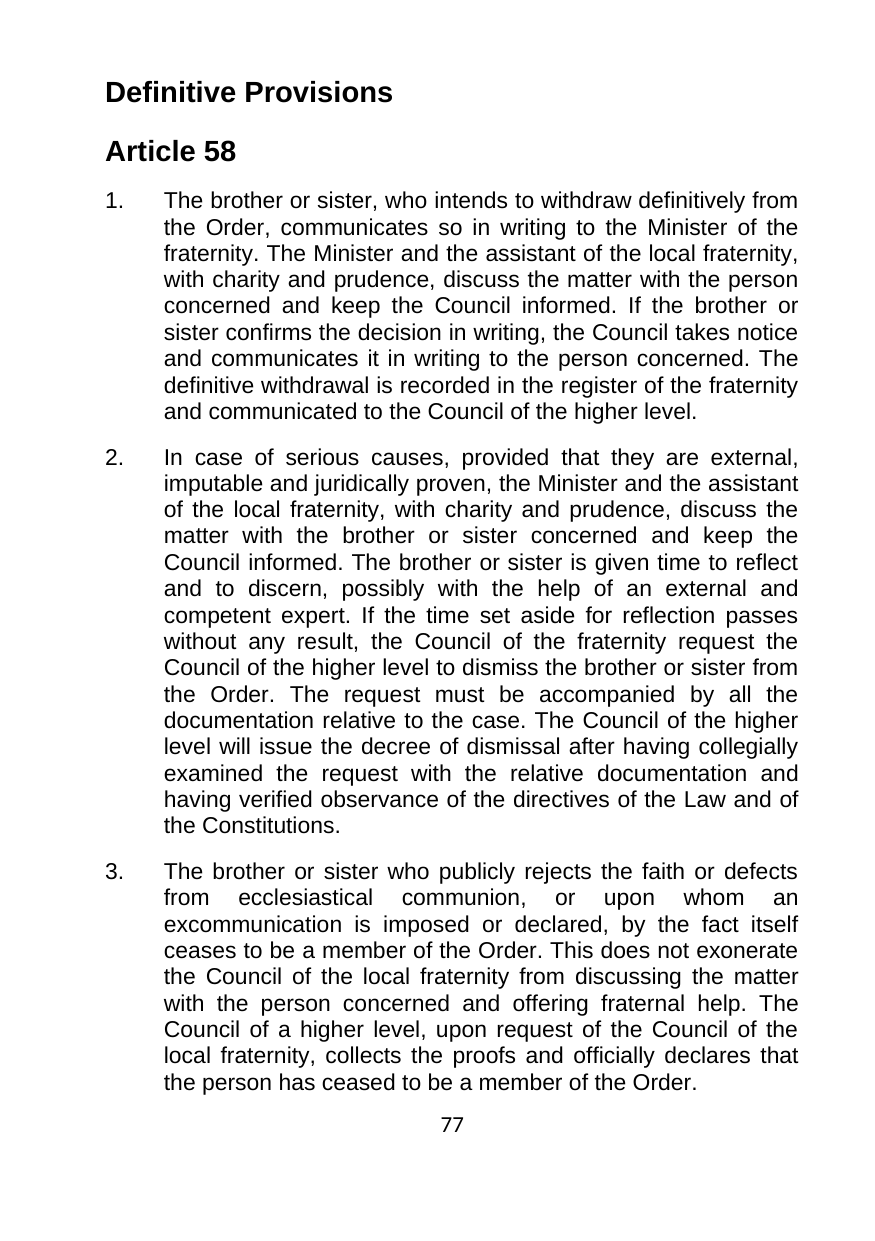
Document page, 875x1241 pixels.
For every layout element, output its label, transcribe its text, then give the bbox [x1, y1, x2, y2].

text Article 58 [105, 134, 799, 168]
list 1. The brother or sister, who intends to withdraw definitively from the Order, communicates so in writing to the Minister of the fraternity. The Minister and the assistant of the local fraternity, with charity and prudence, discuss the matter with the person concerned and keep the Council informed. If the brother or sister confirms the decision in writing, the Council takes notice and communicates it in writing to the person concerned. The definitive withdrawal is recorded in the register of the fraternity and communicated to the Council of the higher level. [105, 187, 799, 424]
text Definitive Provisions [105, 75, 799, 108]
list 2. In case of serious causes, provided that they are external, imputable and juridically proven, the Minister and the assistant of the local fraternity, with charity and prudence, discuss the matter with the brother or sister concerned and keep the Council informed. The brother or sister is given time to reflect and to discern, possibly with the help of an external and competent expert. If the time set aside for reflection passes without any result, the Council of the fraternity request the Council of the higher level to dismiss the brother or sister from the Order. The request must be accompanied by all the documentation relative to the case. The Council of the higher level will issue the decree of dismissal after having collegially examined the request with the relative documentation and having verified observance of the directives of the Law and of the Constitutions. [105, 443, 799, 839]
list 3. The brother or sister who publicly rejects the faith or defects from ecclesiastical communion, or upon whom an excommunication is imposed or declared, by the fact itself ceases to be a member of the Order. This does not exonerate the Council of the local fraternity from discussing the matter with the person concerned and offering fraternal help. The Council of a higher level, upon request of the Council of the local fraternity, collects the proofs and officially declares that the person has ceased to be a member of the Order. [105, 858, 799, 1095]
